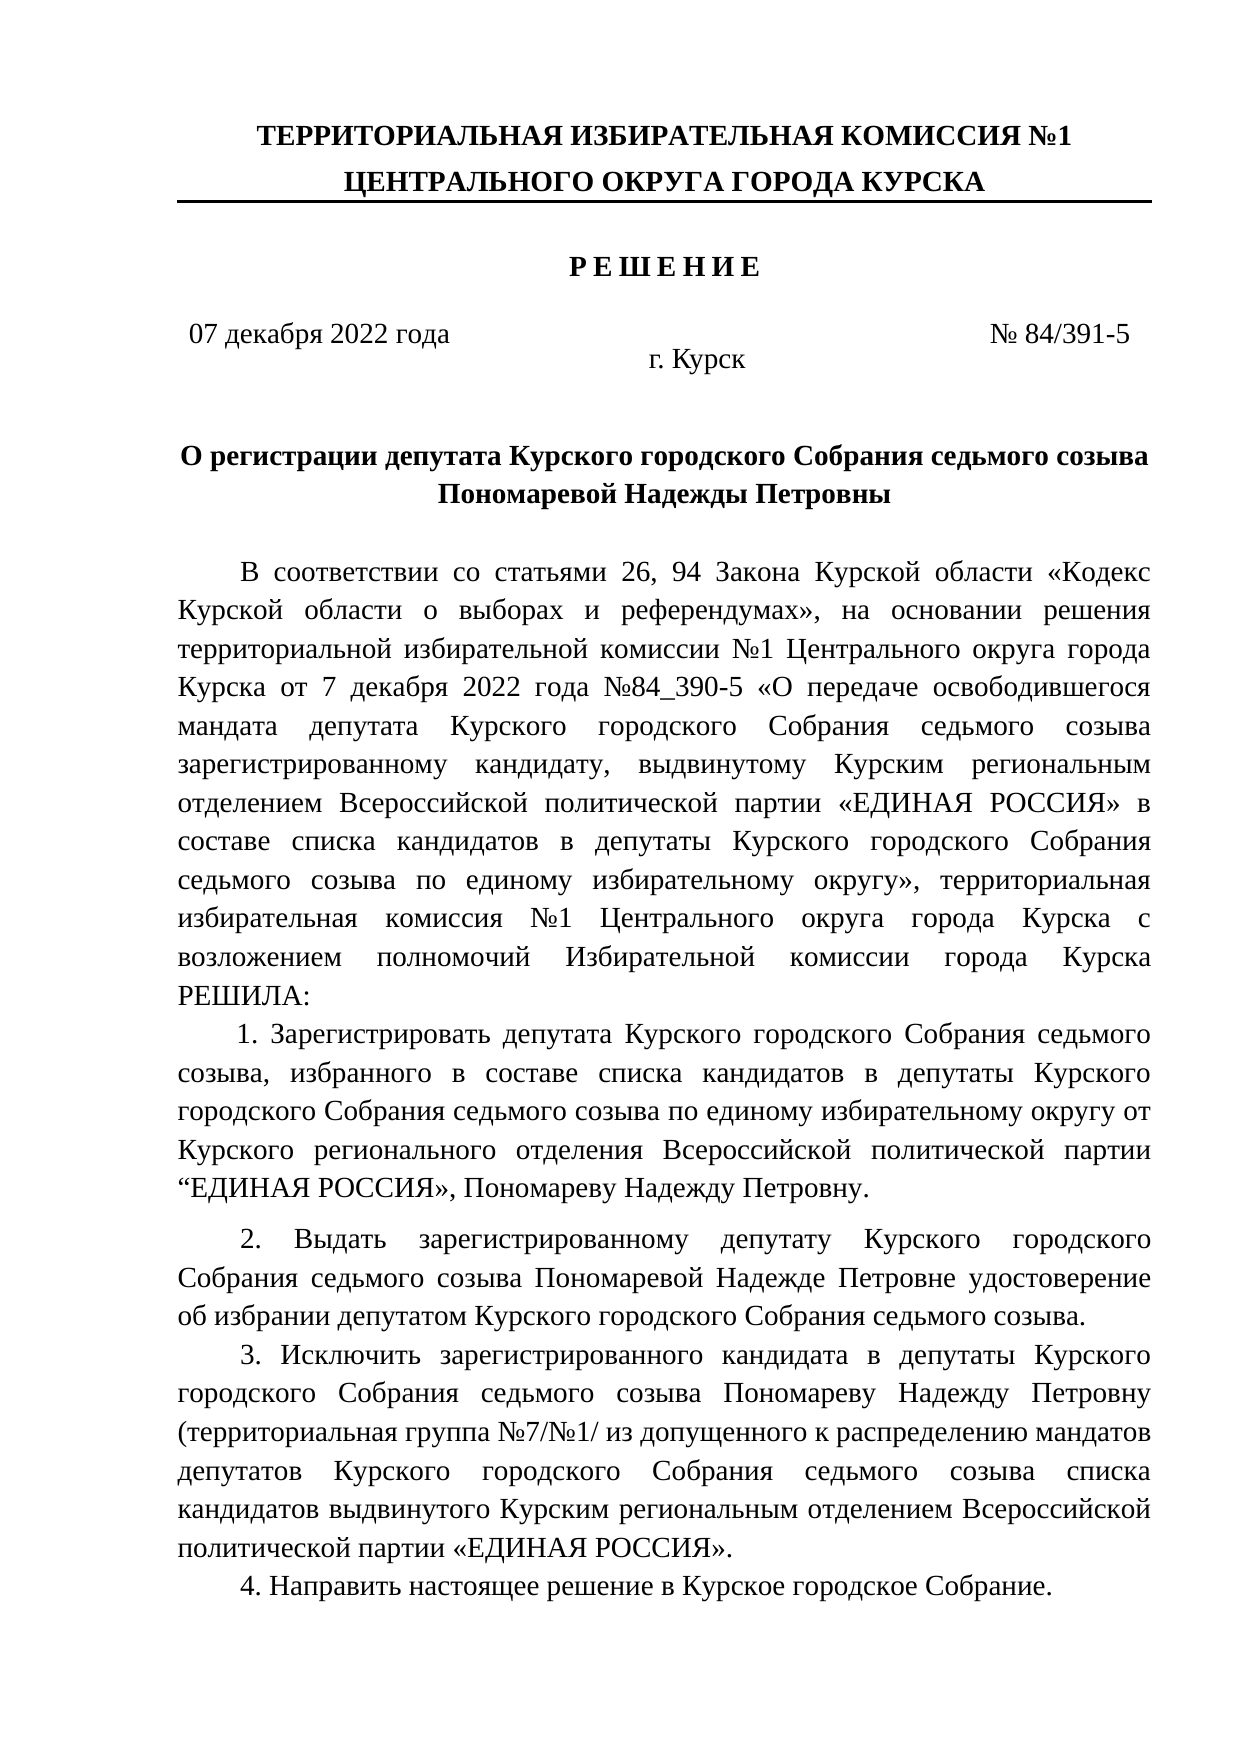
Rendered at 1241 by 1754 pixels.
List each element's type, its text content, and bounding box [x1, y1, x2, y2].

text 3. Исключить зарегистрированного кандидата в депутаты Курского городского Собрания седьмого созыва Пономареву Надежду Петровну (территориальная группа №7/№1/ из допущенного к распределению мандатов депутатов Курского городского Собрания седьмого созыва списка кандидатов выдвинутого Курским региональным отделением Всероссийской политической партии «ЕДИНАЯ РОССИЯ». [177, 1337, 1152, 1563]
text 2. Выдать зарегистрированному депутату Курского городского Собрания седьмого созыва Пономаревой Надежде Петровне удостоверение об избрании депутатом Курского городского Собрания седьмого созыва. [177, 1221, 1152, 1332]
table_header г. Курск [535, 316, 859, 399]
text РЕШЕНИЕ [177, 249, 1152, 282]
text ТЕРРИТОРИАЛЬНАЯ ИЗБИРАТЕЛЬНАЯ КОМИССИЯ №1 [177, 118, 1152, 152]
text ЦЕНТРАЛЬНОГО ОКРУГА ГОРОДА КУРСКА [177, 164, 1152, 200]
table_header № 84/391-5 [859, 316, 1209, 399]
text В соответствии со статьями 26, 94 Закона Курской области «Кодекс Курской области о выборах и референдумах», на основании решения территориальной избирательной комиссии №1 Центрального округа города Курска от 7 декабря 2022 года №84_390-5 «О передаче освободившегося мандата депутата Курского городского Собрания седьмого созыва зарегистрированному кандидату, выдвинутому Курским региональным отделением Всероссийской политической партии «ЕДИНАЯ РОССИЯ» в составе списка кандидатов в депутаты Курского городского Собрания седьмого созыва по единому избирательному округу», территориальная избирательная комиссия №1 Центрального округа города Курска с возложением полномочий Избирательной комиссии города Курска РЕШИЛА: [177, 554, 1152, 1011]
table_header 07 декабря 2022 года [177, 316, 535, 399]
text 4. Направить настоящее решение в Курское городское Собрание. [177, 1568, 1152, 1602]
text О регистрации депутата Курского городского Собрания седьмого созыва Пономаревой Надежды Петровны [177, 438, 1152, 510]
text 1. Зарегистрировать депутата Курского городского Собрания седьмого созыва, избранного в составе списка кандидатов в депутаты Курского городского Собрания седьмого созыва по единому избирательному округу от Курского регионального отделения Всероссийской политической партии “ЕДИНАЯ РОССИЯ», Пономареву Надежду Петровну. [177, 1016, 1152, 1204]
